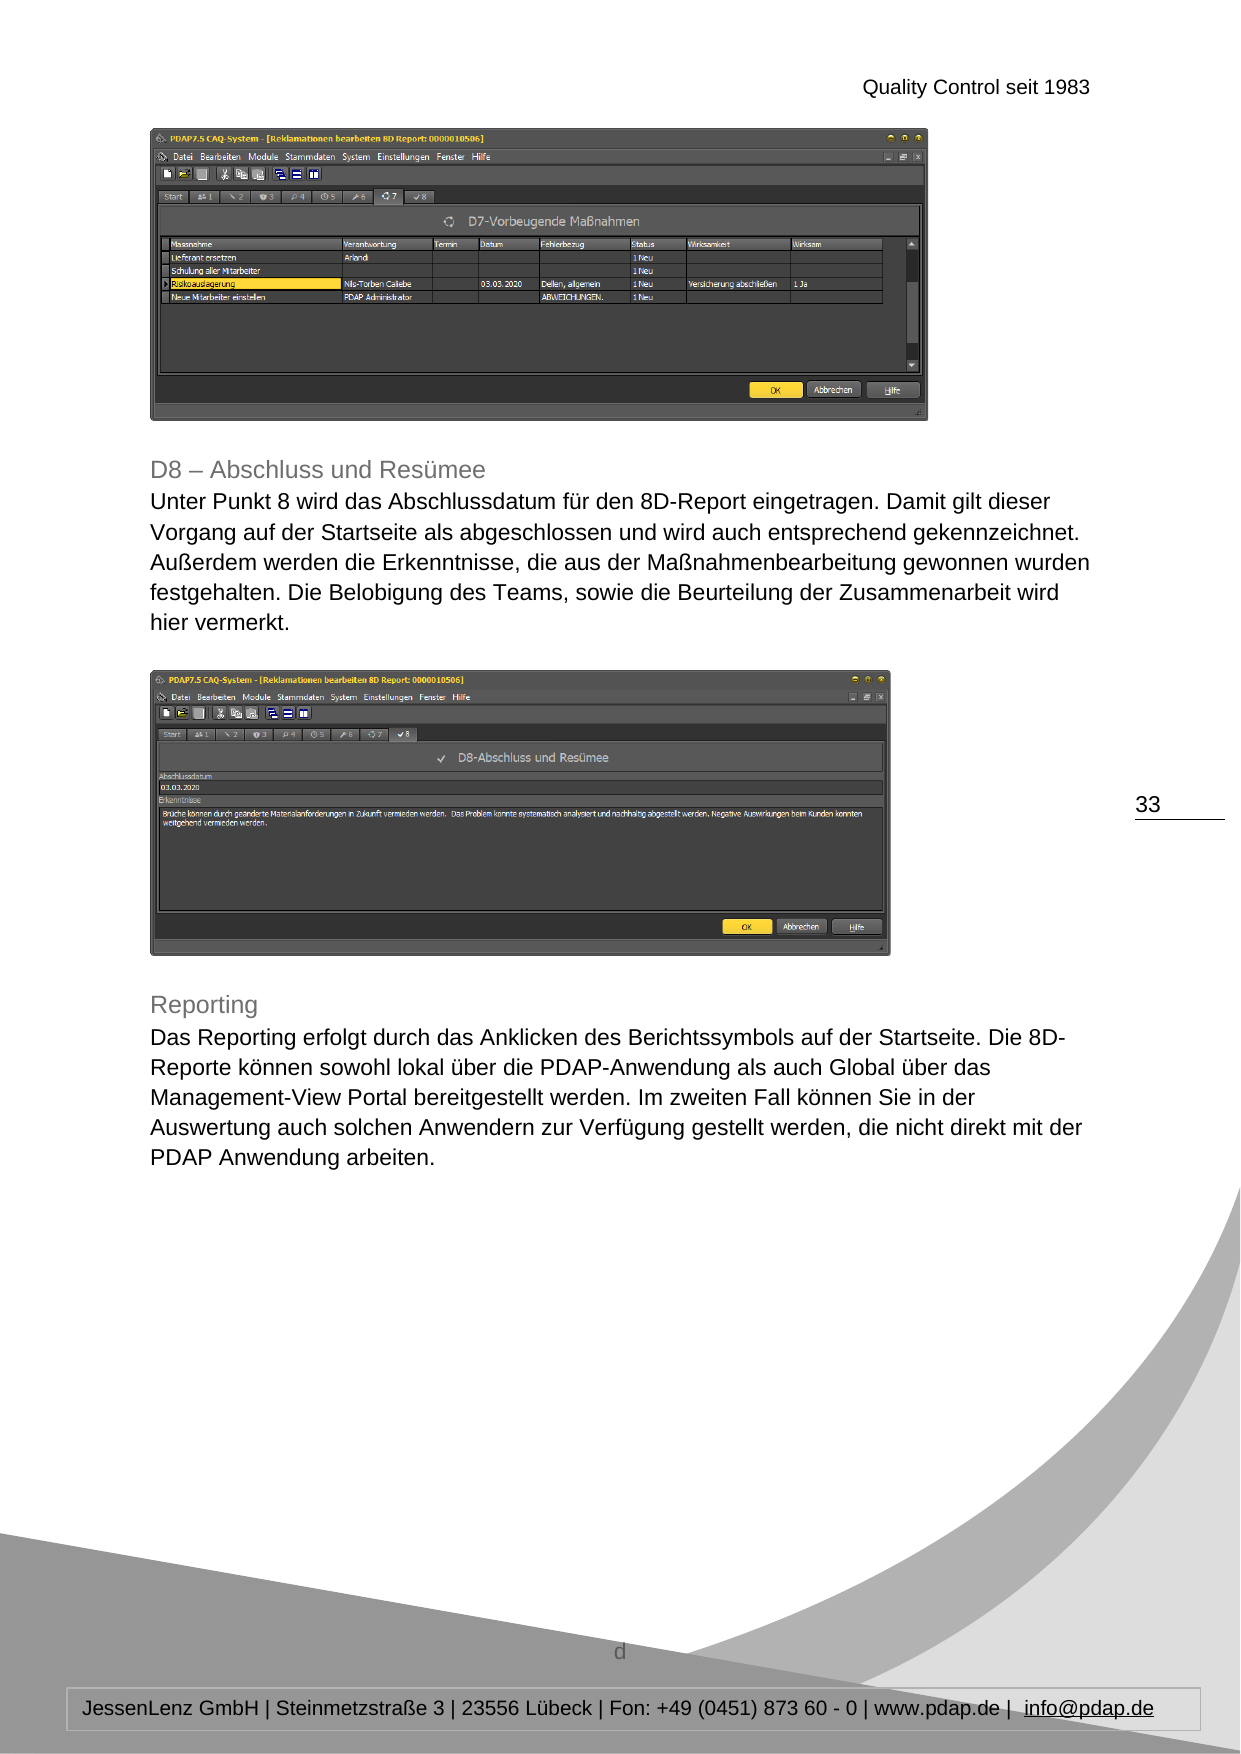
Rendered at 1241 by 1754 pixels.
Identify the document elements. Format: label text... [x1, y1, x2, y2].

text Unter Punkt 8 wird das Abschlussdatum für den 8D-Report eingetragen. Damit gilt dieser Vorgang auf der Startseite als abgeschlossen und wird auch entsprechend gekennzeichnet. Außerdem werden die Erkenntnisse, die aus der Maßnahmenbearbeitung gewonnen wurden festgehalten. Die Belobigung des Teams, sowie die Beurteilung der Zusammenarbeit wird hier vermerkt. [150, 488, 1090, 635]
subtitle D8 – Abschluss und Resümee [150, 455, 1090, 484]
text Das Reporting erfolgt durch das Anklicken des Berichtssymbols auf der Startseite. Die 8D- Reporte können sowohl lokal über die PDAP-Anwendung als auch Global über das Management-View Portal bereitgestellt werden. Im zweiten Fall können Sie in der Auswertung auch solchen Anwendern zur Verfügung gestellt werden, die nicht direkt mit der PDAP Anwendung arbeiten. [150, 1023, 1090, 1171]
picture [150, 670, 891, 956]
picture [150, 128, 929, 421]
subtitle Reporting [150, 991, 1090, 1019]
